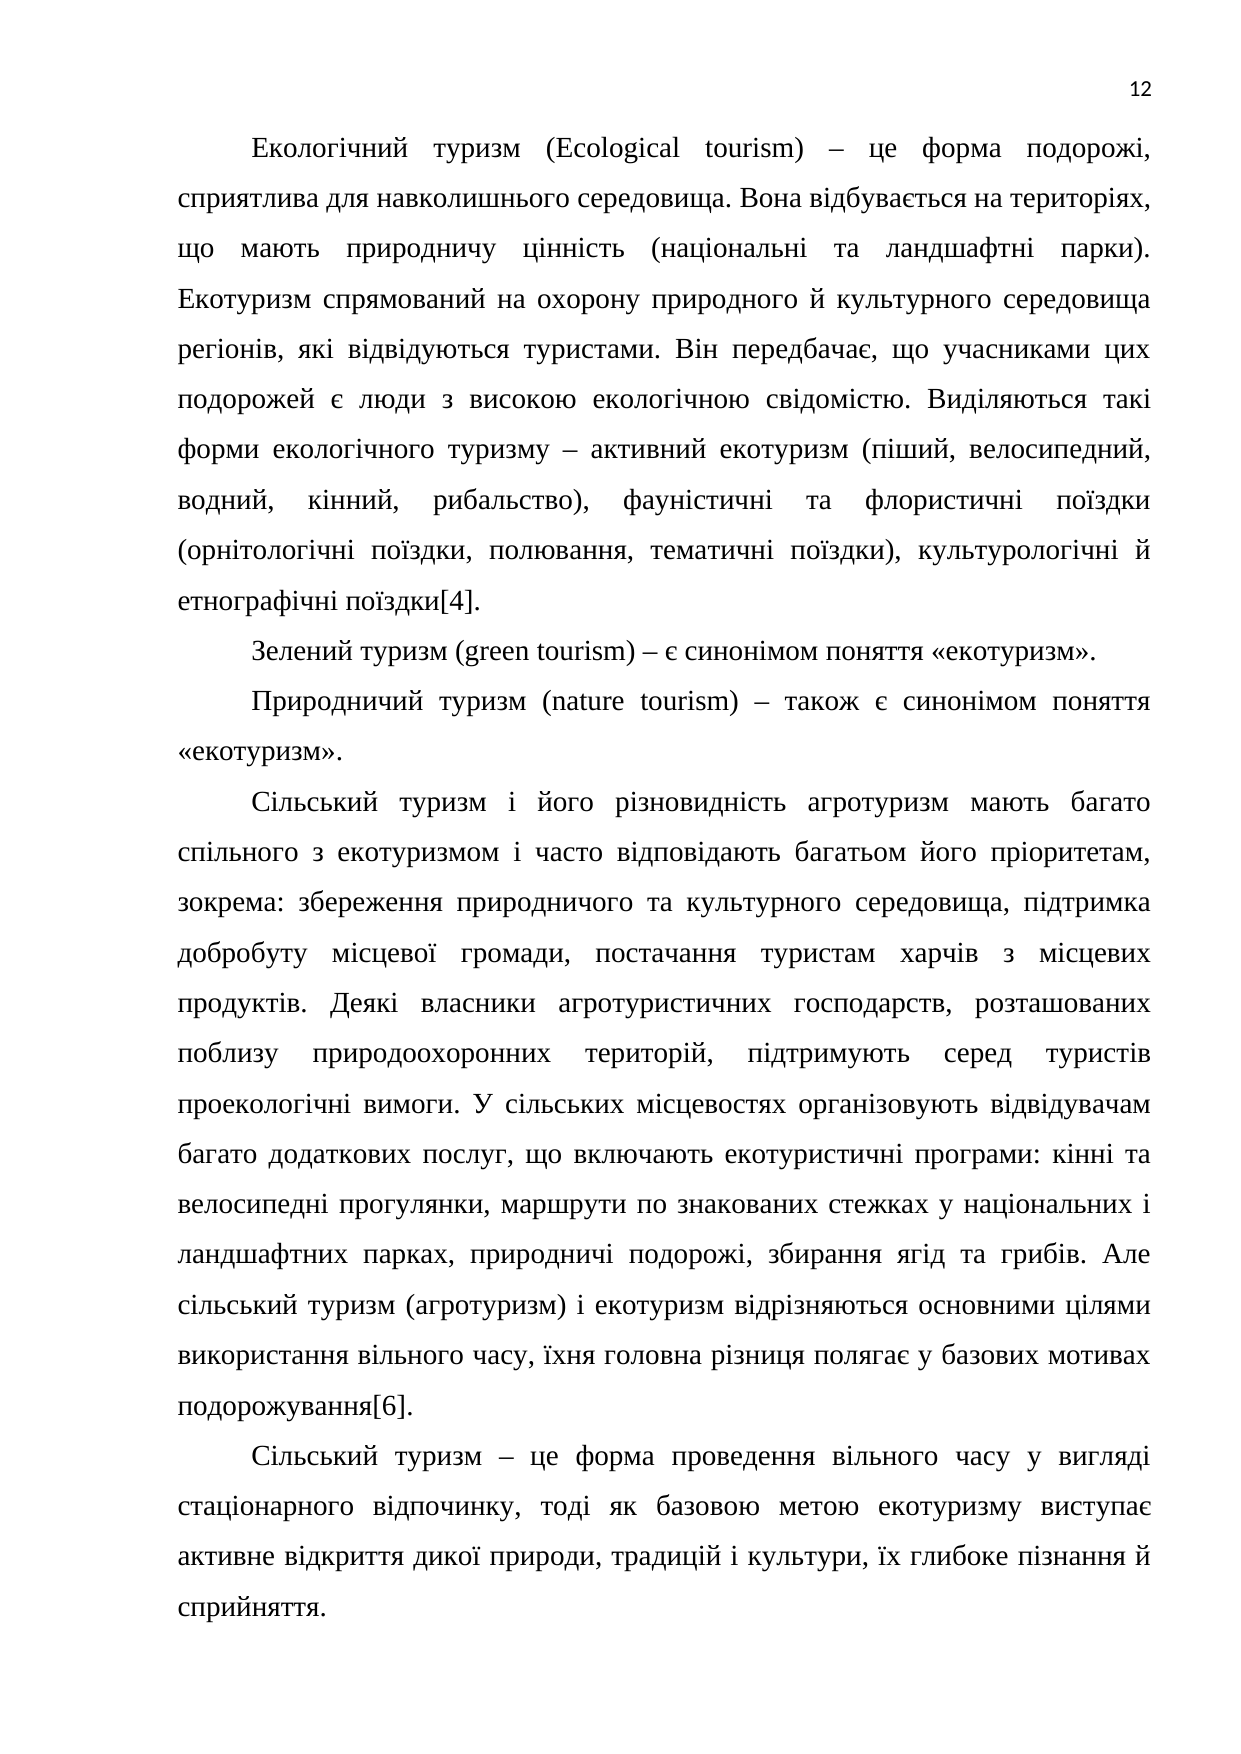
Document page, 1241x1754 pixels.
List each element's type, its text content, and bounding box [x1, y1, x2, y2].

text Зелений туризм (green tourism) – є синонімом поняття «екотуризм». [177, 633, 1152, 666]
text Сільський туризм – це форма проведення вільного часу у вигляді стаціонарного відпочинку, тоді як базовою метою екотуризму виступає активне відкриття дикої природи, традицій і культури, їх глибоке пізнання й сприйняття. [177, 1438, 1152, 1622]
text Природничий туризм (nature tourism) – також є синонімом поняття «екотуризм». [177, 683, 1152, 767]
text Екологічний туризм (Ecological tourism) – це форма подорожі, сприятлива для навколишнього середовища. Вона відбувається на територіях, що мають природничу цінність (національні та ландшафтні парки). Екотуризм спрямований на охорону природного й культурного середовища регіонів, які відвідуються туристами. Він передбачає, що учасниками цих подорожей є люди з високою екологічною свідомістю. Виділяються такі форми екологічного туризму – активний екотуризм (піший, велосипедний, водний, кінний, рибальство), фауністичні та флористичні поїздки (орнітологічні поїздки, полювання, тематичні поїздки), культурологічні й етнографічні поїздки[4]. [177, 130, 1152, 616]
text Сільський туризм і його різновидність агротуризм мають багато спільного з екотуризмом і часто відповідають багатьом його пріоритетам, зокрема: збереження природничого та культурного середовища, підтримка добробуту місцевої громади, постачання туристам харчів з місцевих продуктів. Деякі власники агротуристичних господарств, розташованих поблизу природоохоронних територій, підтримують серед туристів проекологічні вимоги. У сільських місцевостях організовують відвідувачам багато додаткових послуг, що включають екотуристичні програми: кінні та велосипедні прогулянки, маршрути по знакованих стежках у національних і ландшафтних парках, природничі подорожі, збирання ягід та грибів. Але сільський туризм (агротуризм) і екотуризм відрізняються основними цілями використання вільного часу, їхня головна різниця полягає у базових мотивах подорожування[6]. [177, 784, 1152, 1421]
